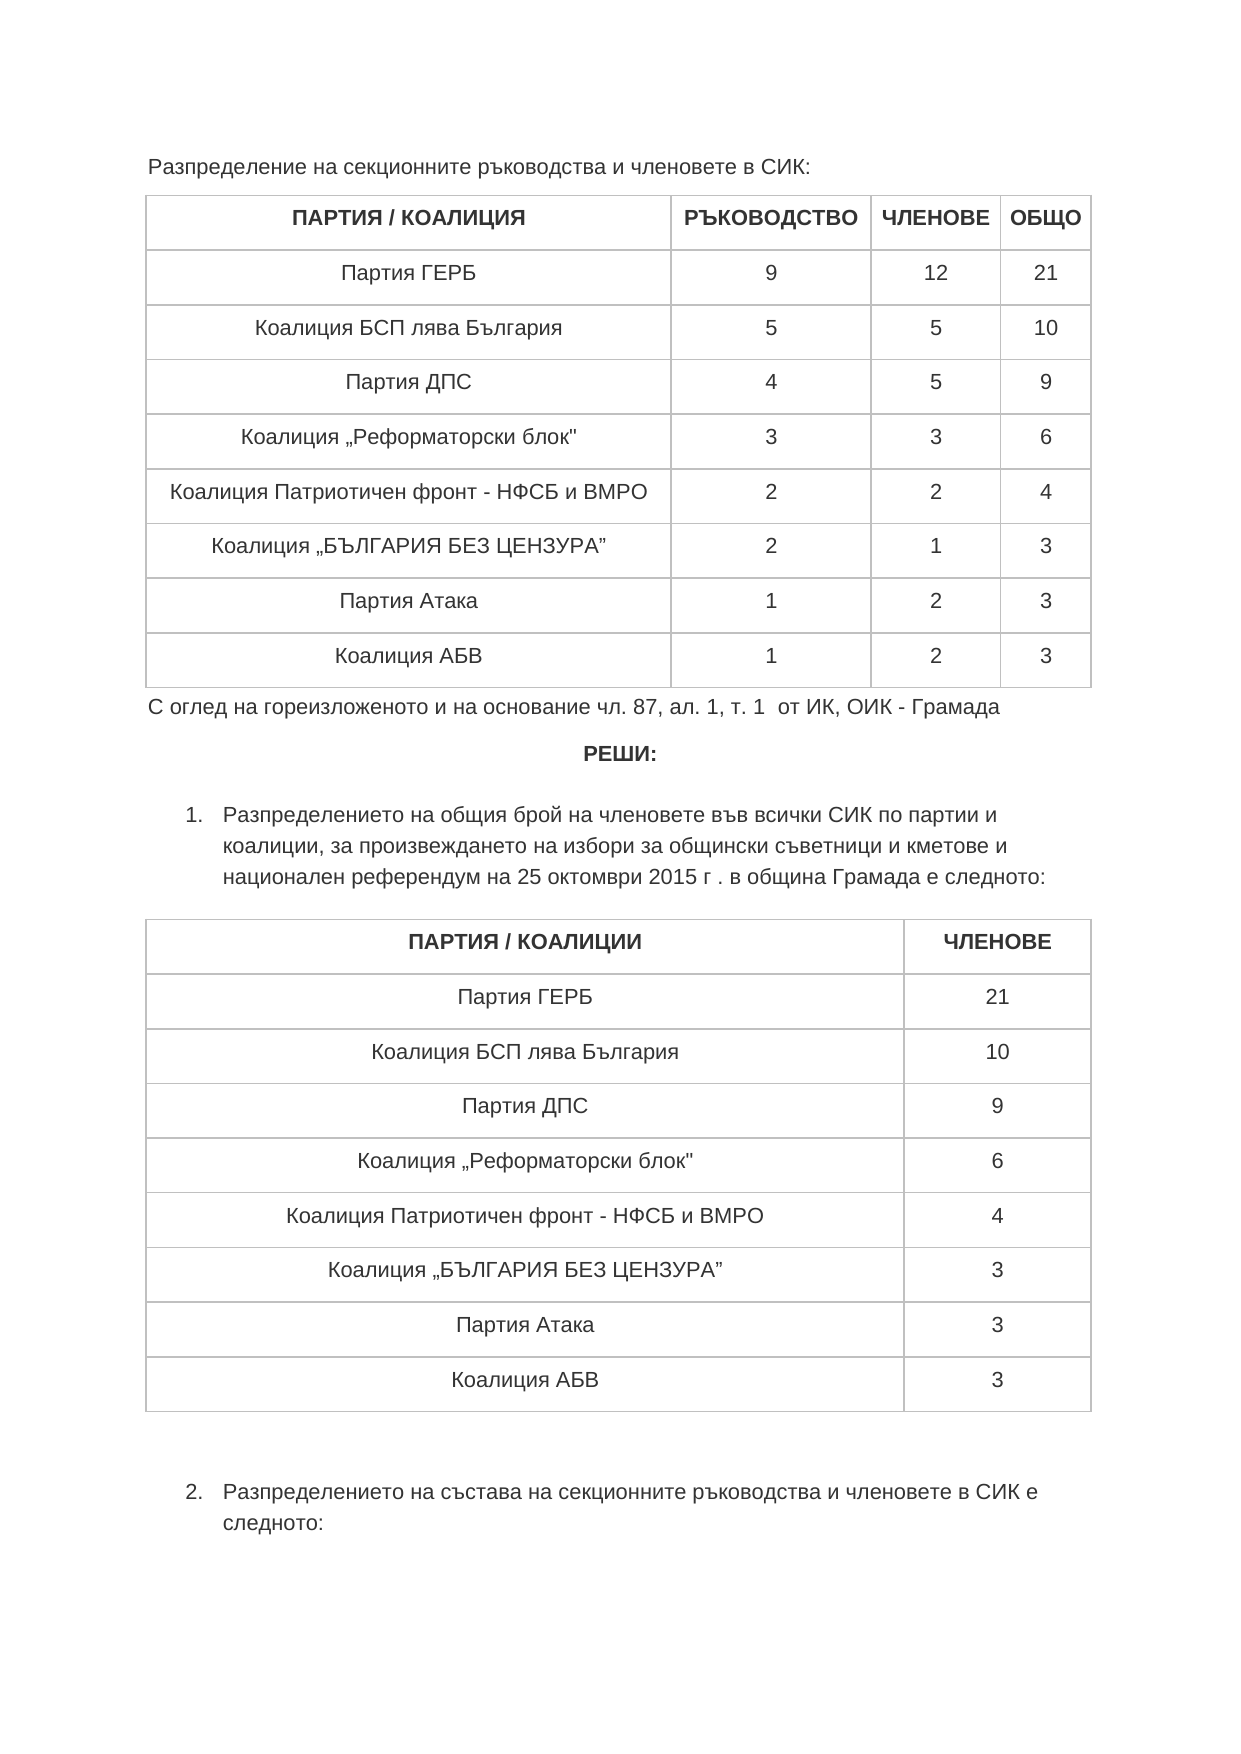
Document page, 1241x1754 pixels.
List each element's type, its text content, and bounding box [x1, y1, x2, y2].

table_cell 9 [672, 251, 870, 304]
table_cell Коалиция БСП лява България [147, 1030, 903, 1082]
table_cell 6 [905, 1139, 1090, 1192]
table_cell 5 [672, 306, 870, 358]
table_cell 3 [1001, 579, 1090, 632]
table_cell 3 [905, 1303, 1090, 1356]
table_header ОБЩО [1001, 196, 1090, 249]
table_header ЧЛЕНОВЕ [872, 196, 1000, 249]
table_cell Коалиция „Реформаторски блок" [147, 1139, 903, 1192]
table_cell Партия ГЕРБ [147, 975, 903, 1028]
table_header ПАРТИЯ / КОАЛИЦИЯ [147, 196, 670, 249]
table_cell Партия Атака [147, 1303, 903, 1356]
table_cell 5 [872, 360, 1000, 413]
table_cell Коалиция АБВ [147, 1358, 903, 1411]
text РЕШИ: [148, 735, 1093, 766]
table_cell 3 [905, 1248, 1090, 1301]
table_header ПАРТИЯ / КОАЛИЦИИ [147, 920, 903, 973]
table_cell Партия ГЕРБ [147, 251, 670, 304]
table_cell 4 [905, 1193, 1090, 1247]
table_cell 1 [872, 524, 1000, 577]
table_cell 10 [905, 1030, 1090, 1082]
table_cell Партия Атака [147, 579, 670, 632]
table_cell Коалиция „Реформаторски блок" [147, 415, 670, 468]
table_cell Коалиция АБВ [147, 634, 670, 687]
text С оглед на гореизложеното и на основание чл. 87, ал. 1, т. 1 от ИК, ОИК - Грамада [148, 688, 1093, 719]
table_cell Коалиция Патриотичен фронт - НФСБ и ВМРО [147, 470, 670, 523]
table_cell 3 [1001, 524, 1090, 577]
table_cell 2 [672, 524, 870, 577]
table_cell 10 [1001, 306, 1090, 358]
table_header РЪКОВОДСТВО [672, 196, 870, 249]
table_cell 2 [872, 634, 1000, 687]
table_cell 1 [672, 634, 870, 687]
table_cell 21 [905, 975, 1090, 1028]
table_cell 3 [672, 415, 870, 468]
table_cell 4 [1001, 470, 1090, 523]
table_cell 3 [1001, 634, 1090, 687]
table_cell Партия ДПС [147, 360, 670, 413]
table_cell 2 [672, 470, 870, 523]
table_cell 2 [872, 470, 1000, 523]
table_cell Коалиция „БЪЛГАРИЯ БЕЗ ЦЕНЗУРА” [147, 524, 670, 577]
table_cell 9 [905, 1084, 1090, 1137]
table_cell 2 [872, 579, 1000, 632]
table_cell 4 [672, 360, 870, 413]
table_cell Партия ДПС [147, 1084, 903, 1137]
table_cell 1 [672, 579, 870, 632]
table_cell 21 [1001, 251, 1090, 304]
list Разпределението на състава на секционните ръководства и членовете в СИК е следното: [185, 1473, 1093, 1535]
table_cell 6 [1001, 415, 1090, 468]
table_cell 12 [872, 251, 1000, 304]
table_cell 3 [872, 415, 1000, 468]
text Разпределение на секционните ръководства и членовете в СИК: [148, 148, 1093, 179]
table_cell 5 [872, 306, 1000, 358]
table_cell Коалиция БСП лява България [147, 306, 670, 358]
table_header ЧЛЕНОВЕ [905, 920, 1090, 973]
table_cell Коалиция Патриотичен фронт - НФСБ и ВМРО [147, 1193, 903, 1247]
table_cell 9 [1001, 360, 1090, 413]
table_cell 3 [905, 1358, 1090, 1411]
table_cell Коалиция „БЪЛГАРИЯ БЕЗ ЦЕНЗУРА” [147, 1248, 903, 1301]
list Разпределението на общия брой на членовете във всички СИК по партии и коалиции, за произвеждането на избори за общински съветници и кметове и национален референдум на 25 октомври 2015 г . в община Грамада е следното: [185, 796, 1093, 889]
